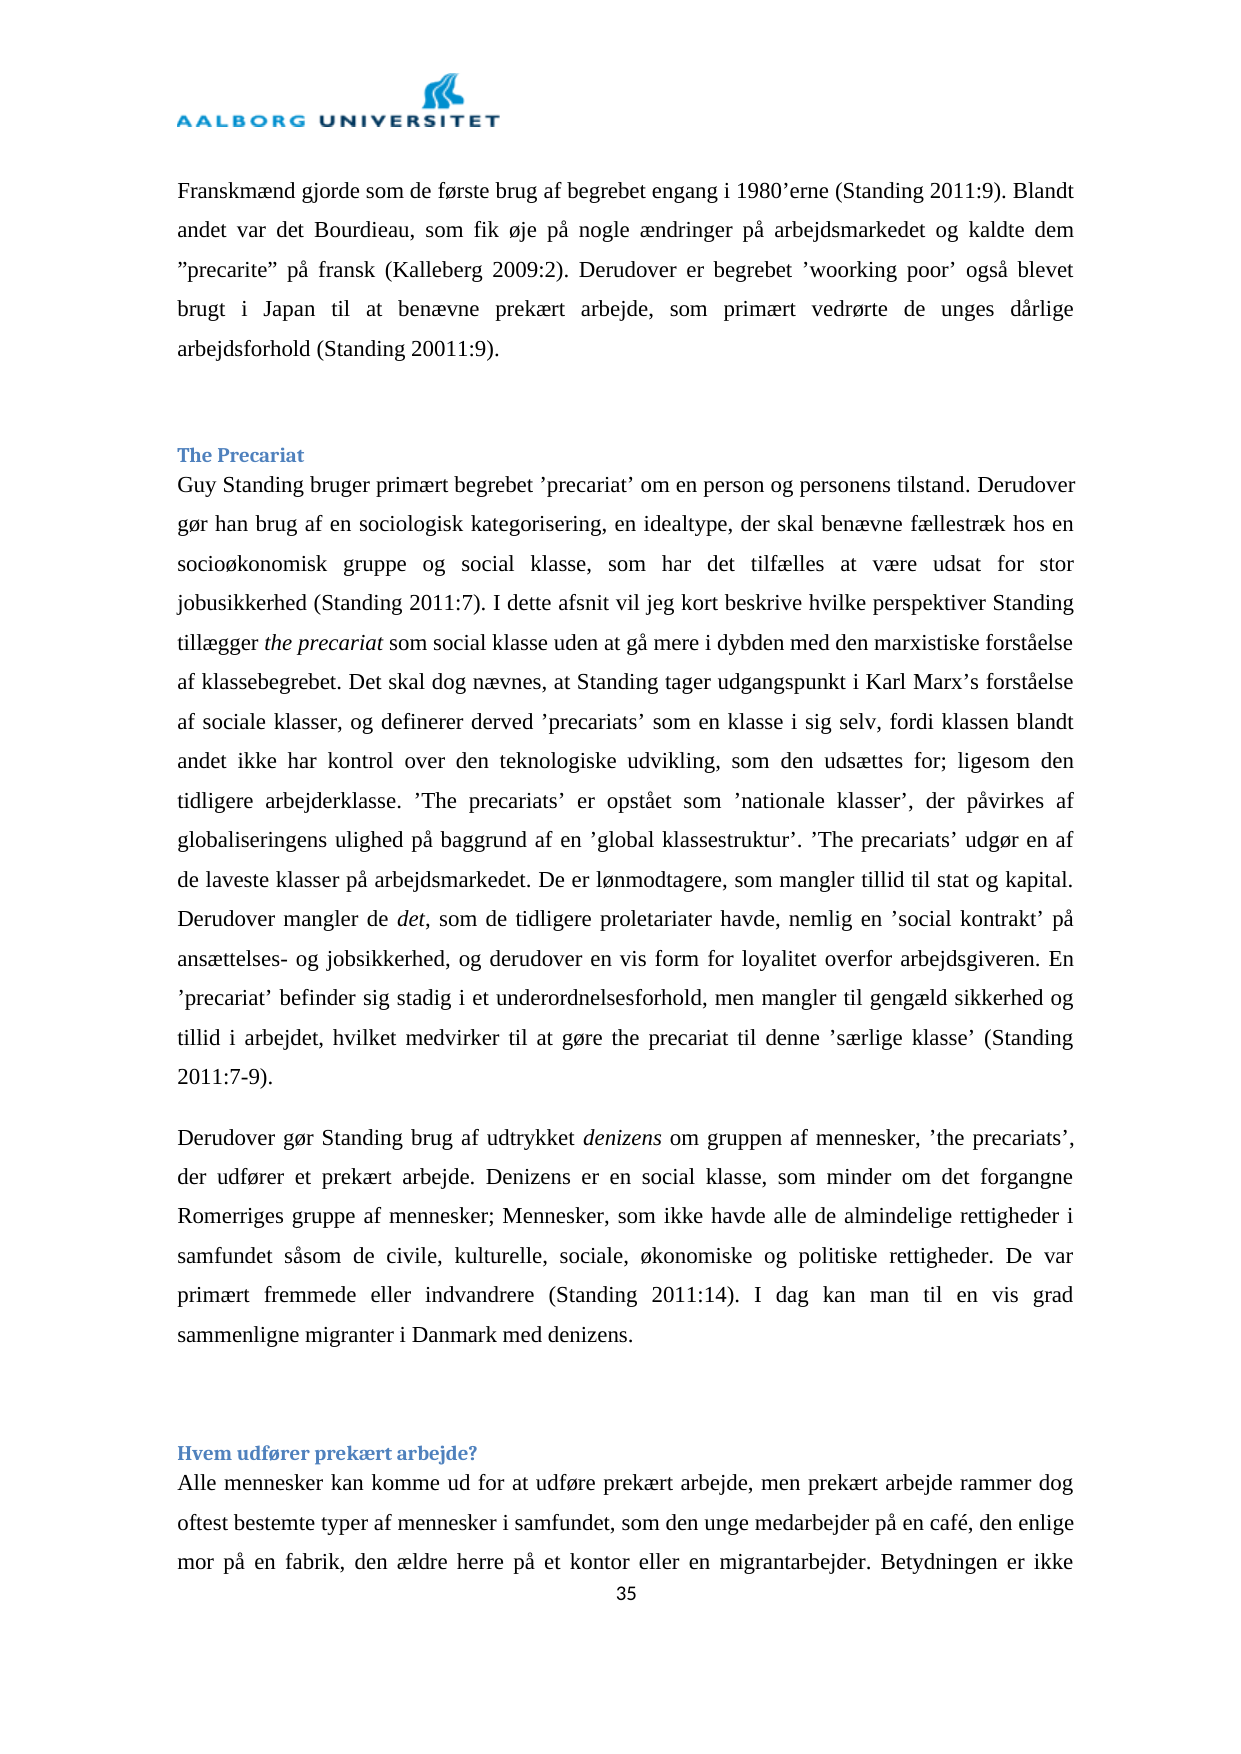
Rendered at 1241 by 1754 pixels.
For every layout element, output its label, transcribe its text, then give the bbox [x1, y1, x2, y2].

picture [177, 73, 500, 127]
text Derudover gør Standing brug af udtrykket denizens om gruppen af mennesker, ’the precariats’, der udfører et prekært arbejde. Denizens er en social klasse, som minder om det forgangne Romerriges gruppe af mennesker; Mennesker, som ikke havde alle de almindelige rettigheder i samfundet såsom de civile, kulturelle, sociale, økonomiske og politiske rettigheder. De var primært fremmede eller indvandrere (Standing 2011:14). I dag kan man til en vis grad sammenligne migranter i Danmark med denizens. [177, 1123, 1075, 1347]
subtitle The Precariat [177, 443, 1075, 467]
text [177, 1469, 1075, 1574]
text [177, 177, 1075, 361]
subtitle Hvem udfører prekært arbejde? [177, 1442, 1075, 1466]
text Guy Standing bruger primært begrebet ’precariat’ om en person og personens tilstand. Derudover gør han brug af en sociologisk kategorisering, en idealtype, der skal benævne fællestræk hos en socioøkonomisk gruppe og social klasse, som har det tilfælles at være udsat for stor jobusikkerhed (Standing 2011:7). I dette afsnit vil jeg kort beskrive hvilke perspektiver Standing tillægger the precariat som social klasse uden at gå mere i dybden med den marxistiske forståelse af klassebegrebet. Det skal dog nævnes, at Standing tager udgangspunkt i Karl Marx’s forståelse af sociale klasser, og definerer derved ’precariats’ som en klasse i sig selv, fordi klassen blandt andet ikke har kontrol over den teknologiske udvikling, som den udsættes for; ligesom den tidligere arbejderklasse. ’The precariats’ er opstået som ’nationale klasser’, der påvirkes af globaliseringens ulighed på baggrund af en ’global klassestruktur’. ’The precariats’ udgør en af de laveste klasser på arbejdsmarkedet. De er lønmodtagere, som mangler tillid til stat og kapital. Derudover mangler de det, som de tidligere proletariater havde, nemlig en ’social kontrakt’ på ansættelses- og jobsikkerhed, og derudover en vis form for loyalitet overfor arbejdsgiveren. En ’precariat’ befinder sig stadig i et underordnelsesforhold, men mangler til gengæld sikkerhed og tillid i arbejdet, hvilket medvirker til at gøre the precariat til denne ’særlige klasse’ (Standing 2011:7-9). [177, 471, 1075, 1089]
